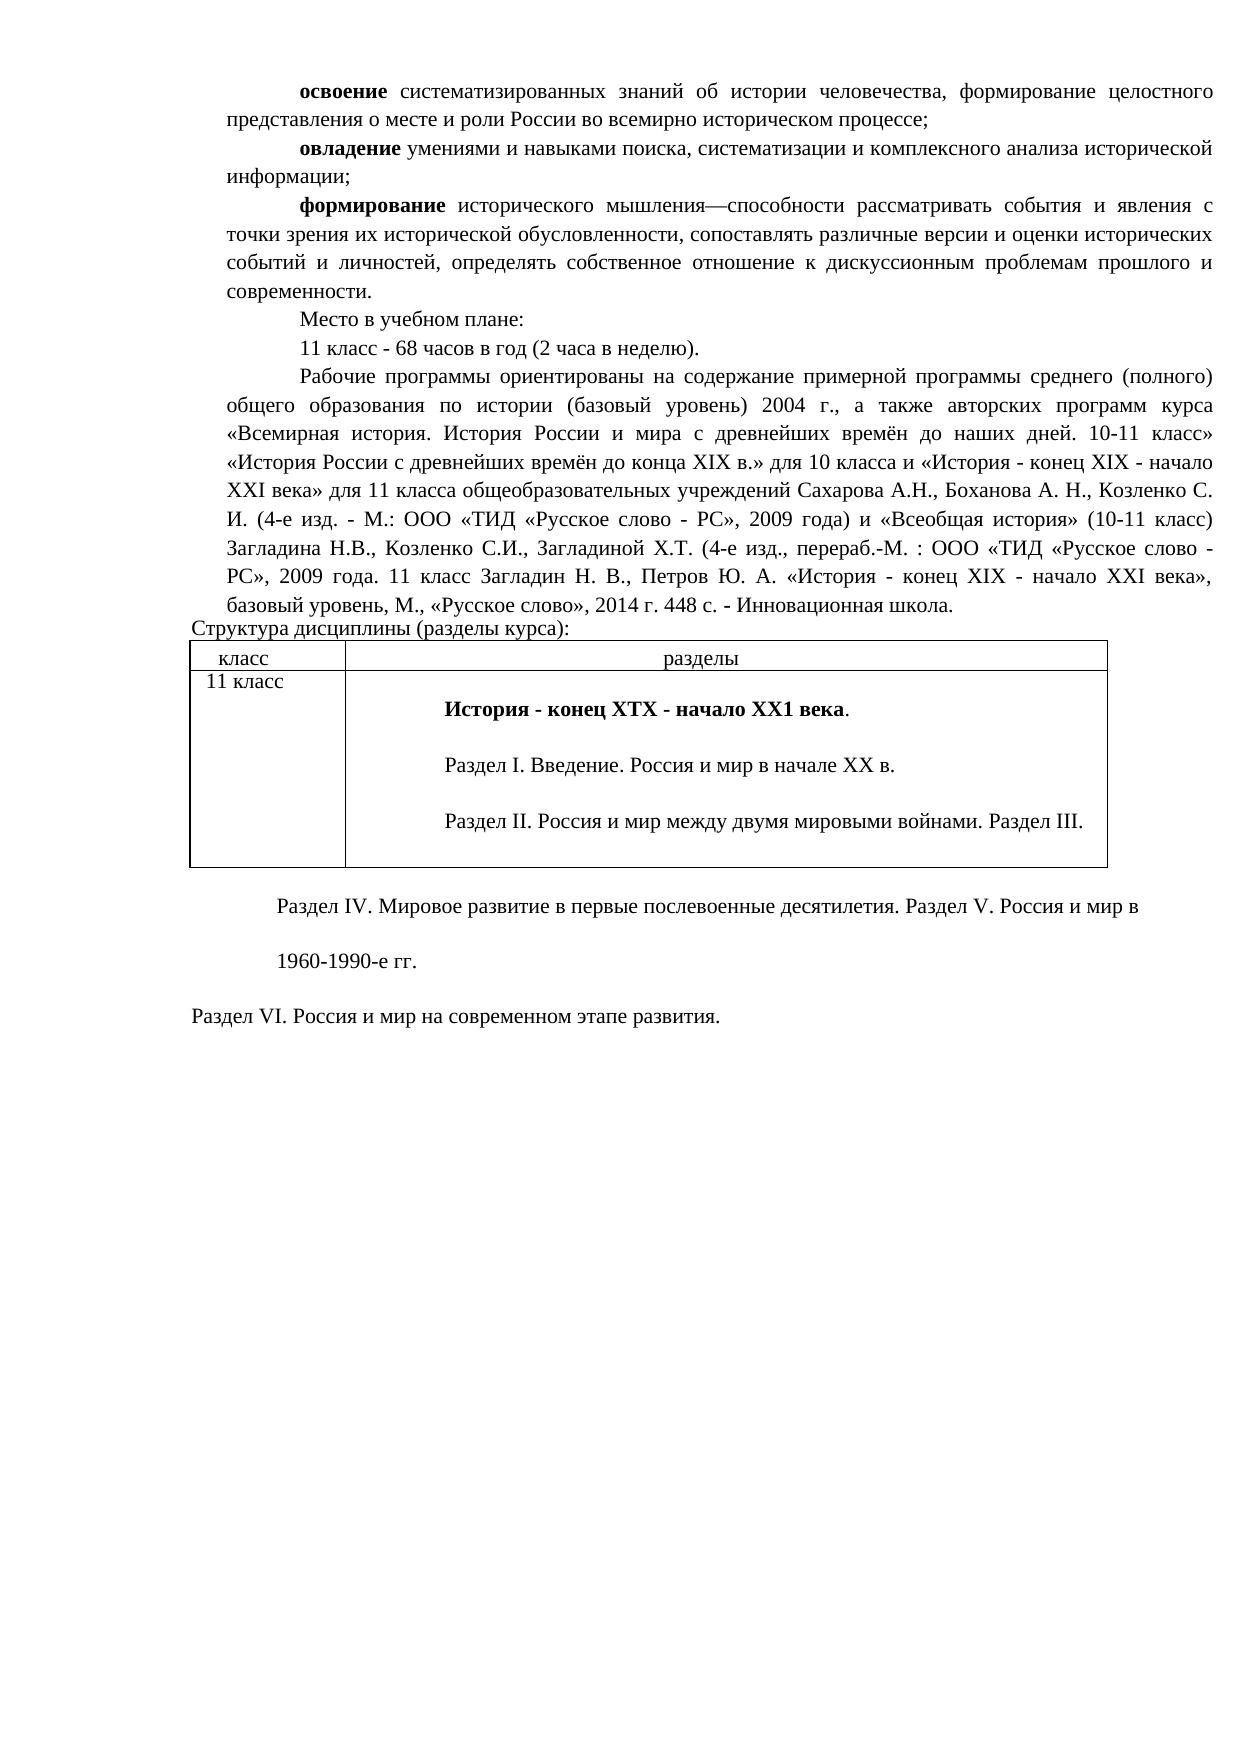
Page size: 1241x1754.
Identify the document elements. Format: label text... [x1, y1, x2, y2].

text овладение умениями и навыками поиска, систематизации и комплексного анализа исторической информации; [226, 132, 1214, 189]
text формирование исторического мышления—способности рассматривать события и явления с точки зрения их исторической обусловленности, сопоставлять различные версии и оценки исторических событий и личностей, определять собственное отношение к дискуссионным проблемам прошлого и современности. [226, 189, 1214, 304]
table_cell 11 класс [191, 671, 345, 867]
text Раздел VI. Россия и мир на современном этапе развития. [191, 980, 1216, 1035]
text Структура дисциплины (разделы курса): [191, 618, 1216, 639]
text Рабочие программы ориентированы на содержание примерной программы среднего (полного) общего образования по истории (базовый уровень) 2004 г., а также авторских программ курса «Всемирная история. История России и мира с древнейших времён до наших дней. 10-11 класс» «История России с древнейших времён до конца XIX в.» для 10 класса и «История - конец XIX - начало XXI века» для 11 класса общеобразовательных учреждений Сахарова А.Н., Боханова А. Н., Козленко С. И. (4-е изд. - М.: ООО «ТИД «Русское слово - РС», 2009 года) и «Всеобщая история» (10-11 класс) Загладина Н.В., Козленко С.И., Загладиной Х.Т. (4-е изд., перераб.-М. : ООО «ТИД «Русское слово - РС», 2009 года. 11 класс Загладин Н. В., Петров Ю. А. «История - конец XIX - начало XXI века», базовый уровень, М., «Русское слово», 2014 г. 448 с. - Инновационная школа. [226, 361, 1214, 618]
text 11 класс - 68 часов в год (2 часа в неделю). [226, 332, 1216, 361]
text освоение систематизированных знаний об истории человечества, формирование целостного представления о месте и роли России во всемирно историческом процессе; [226, 75, 1214, 132]
table_header разделы [346, 641, 1107, 670]
text Раздел IV. Мировое развитие в первые послевоенные десятилетия. Раздел V. Россия и мир в 1960-1990-е гг. [276, 870, 1185, 980]
text Место в учебном плане: [226, 304, 1216, 332]
table_cell История - конец ХТХ - начало ХХ1 века. Раздел I. Введение. Россия и мир в начале XX в. Раздел II. Россия и мир между двумя мировыми войнами. Раздел III. Человечество во Второй мировой войне. [346, 671, 1107, 867]
table_header класс [191, 641, 345, 670]
